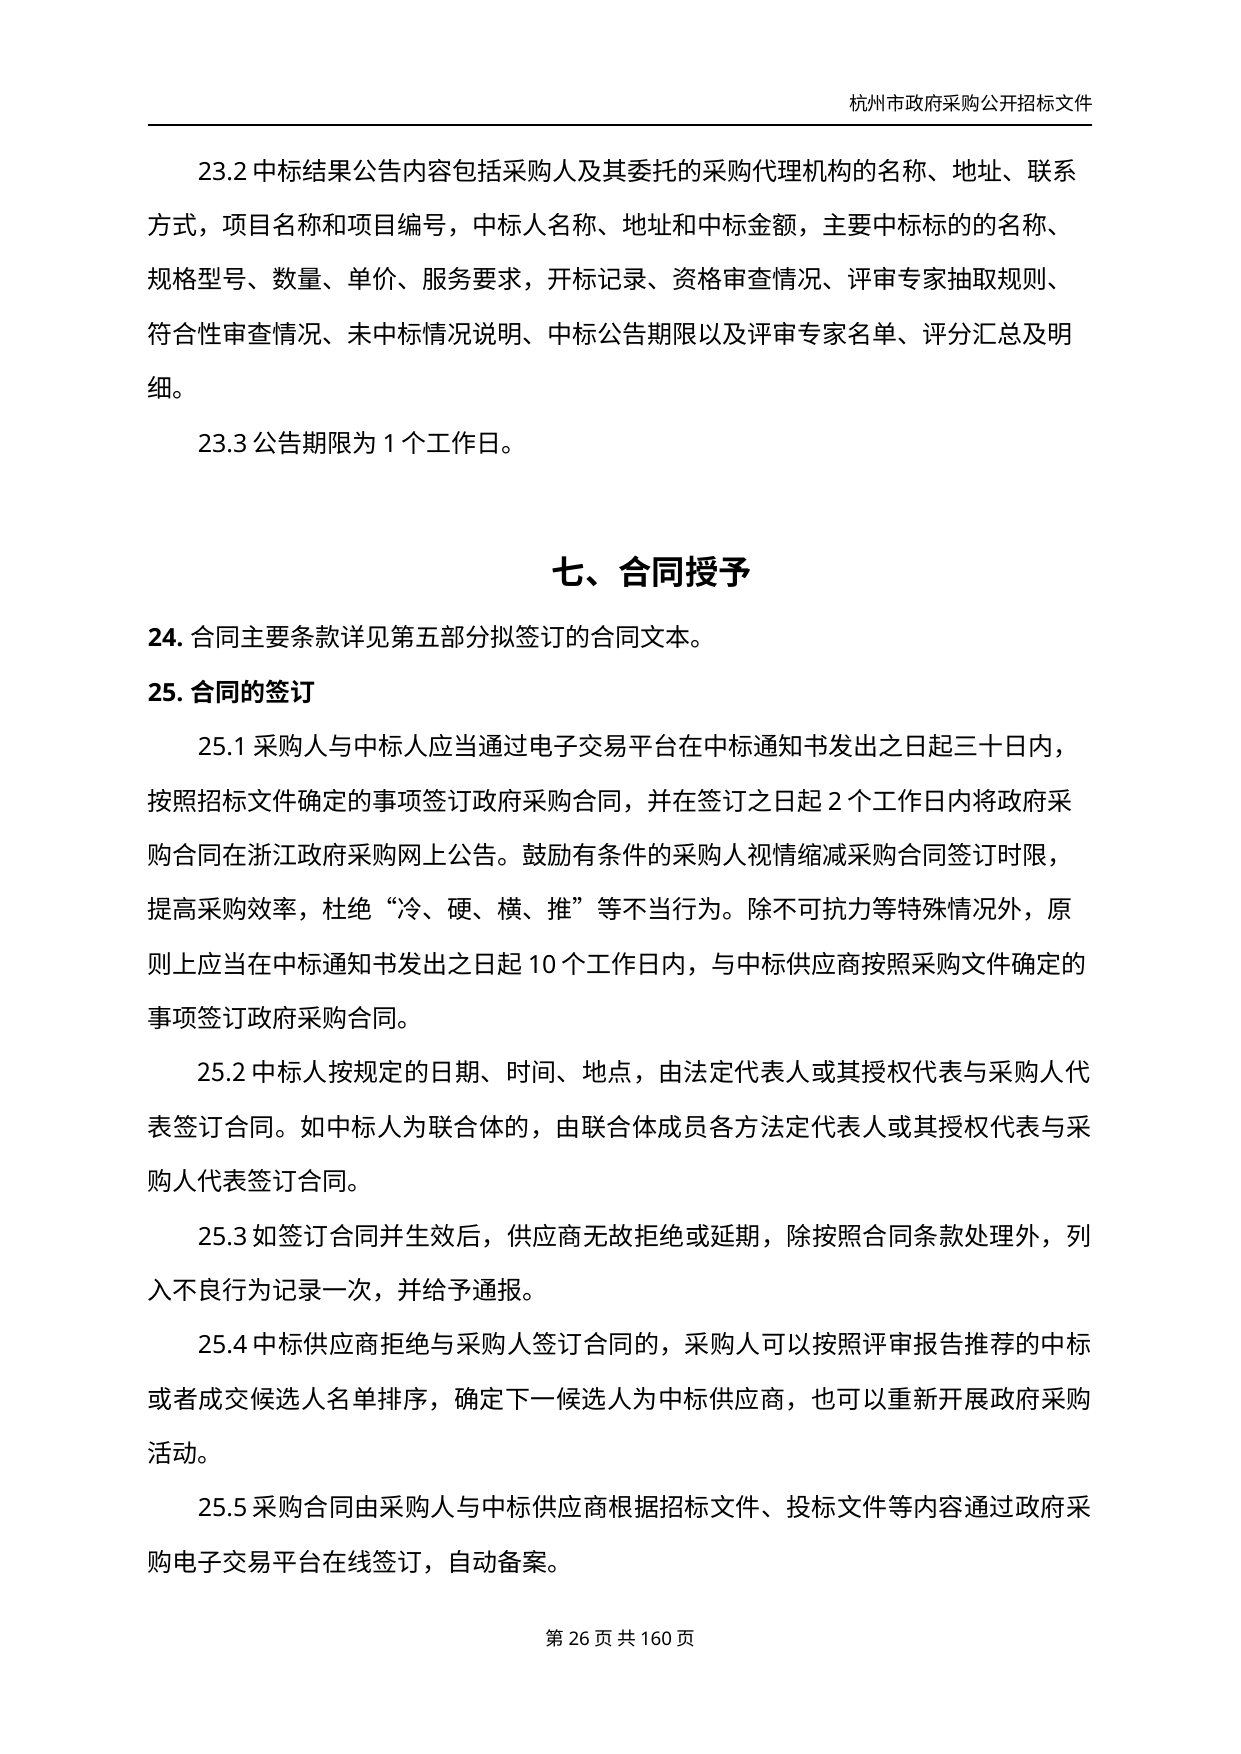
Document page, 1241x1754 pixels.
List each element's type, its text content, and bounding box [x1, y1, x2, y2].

text 24. 合同主要条款详见第五部分拟签订的合同文本。 [148, 618, 1092, 654]
text 25.4中标供应商拒绝与采购人签订合同的，采购人可以按照评审报告推荐的中标或者成交候选人名单排序，确定下一候选人为中标供应商，也可以重新开展政府采购活动。 [148, 1325, 1092, 1470]
text 25.2中标人按规定的日期、时间、地点，由法定代表人或其授权代表与采购人代表签订合同。如中标人为联合体的，由联合体成员各方法定代表人或其授权代表与采购人代表签订合同。 [148, 1053, 1092, 1198]
text 七、合同授予 [160, 546, 1092, 594]
text 25.5采购合同由采购人与中标供应商根据招标文件、投标文件等内容通过政府采购电子交易平台在线签订，自动备案。 [148, 1488, 1092, 1578]
text 25.1 采购人与中标人应当通过电子交易平台在中标通知书发出之日起三十日内，按照招标文件确定的事项签订政府采购合同，并在签订之日起2个工作日内将政府采购合同在浙江政府采购网上公告。鼓励有条件的采购人视情缩减采购合同签订时限，提高采购效率，杜绝“冷、硬、横、推”等不当行为。除不可抗力等特殊情况外，原则上应当在中标通知书发出之日起10个工作日内，与中标供应商按照采购文件确定的事项签订政府采购合同。 [148, 727, 1092, 1035]
text 25.3如签订合同并生效后，供应商无故拒绝或延期，除按照合同条款处理外，列入不良行为记录一次，并给予通报。 [148, 1216, 1092, 1307]
text 25. 合同的签订 [148, 672, 1092, 708]
text 23.2中标结果公告内容包括采购人及其委托的采购代理机构的名称、地址、联系方式，项目名称和项目编号，中标人名称、地址和中标金额，主要中标标的的名称、规格型号、数量、单价、服务要求，开标记录、资格审查情况、评审专家抽取规则、符合性审查情况、未中标情况说明、中标公告期限以及评审专家名单、评分汇总及明细。 [148, 151, 1092, 405]
text 23.3公告期限为1个工作日。 [148, 423, 1092, 459]
